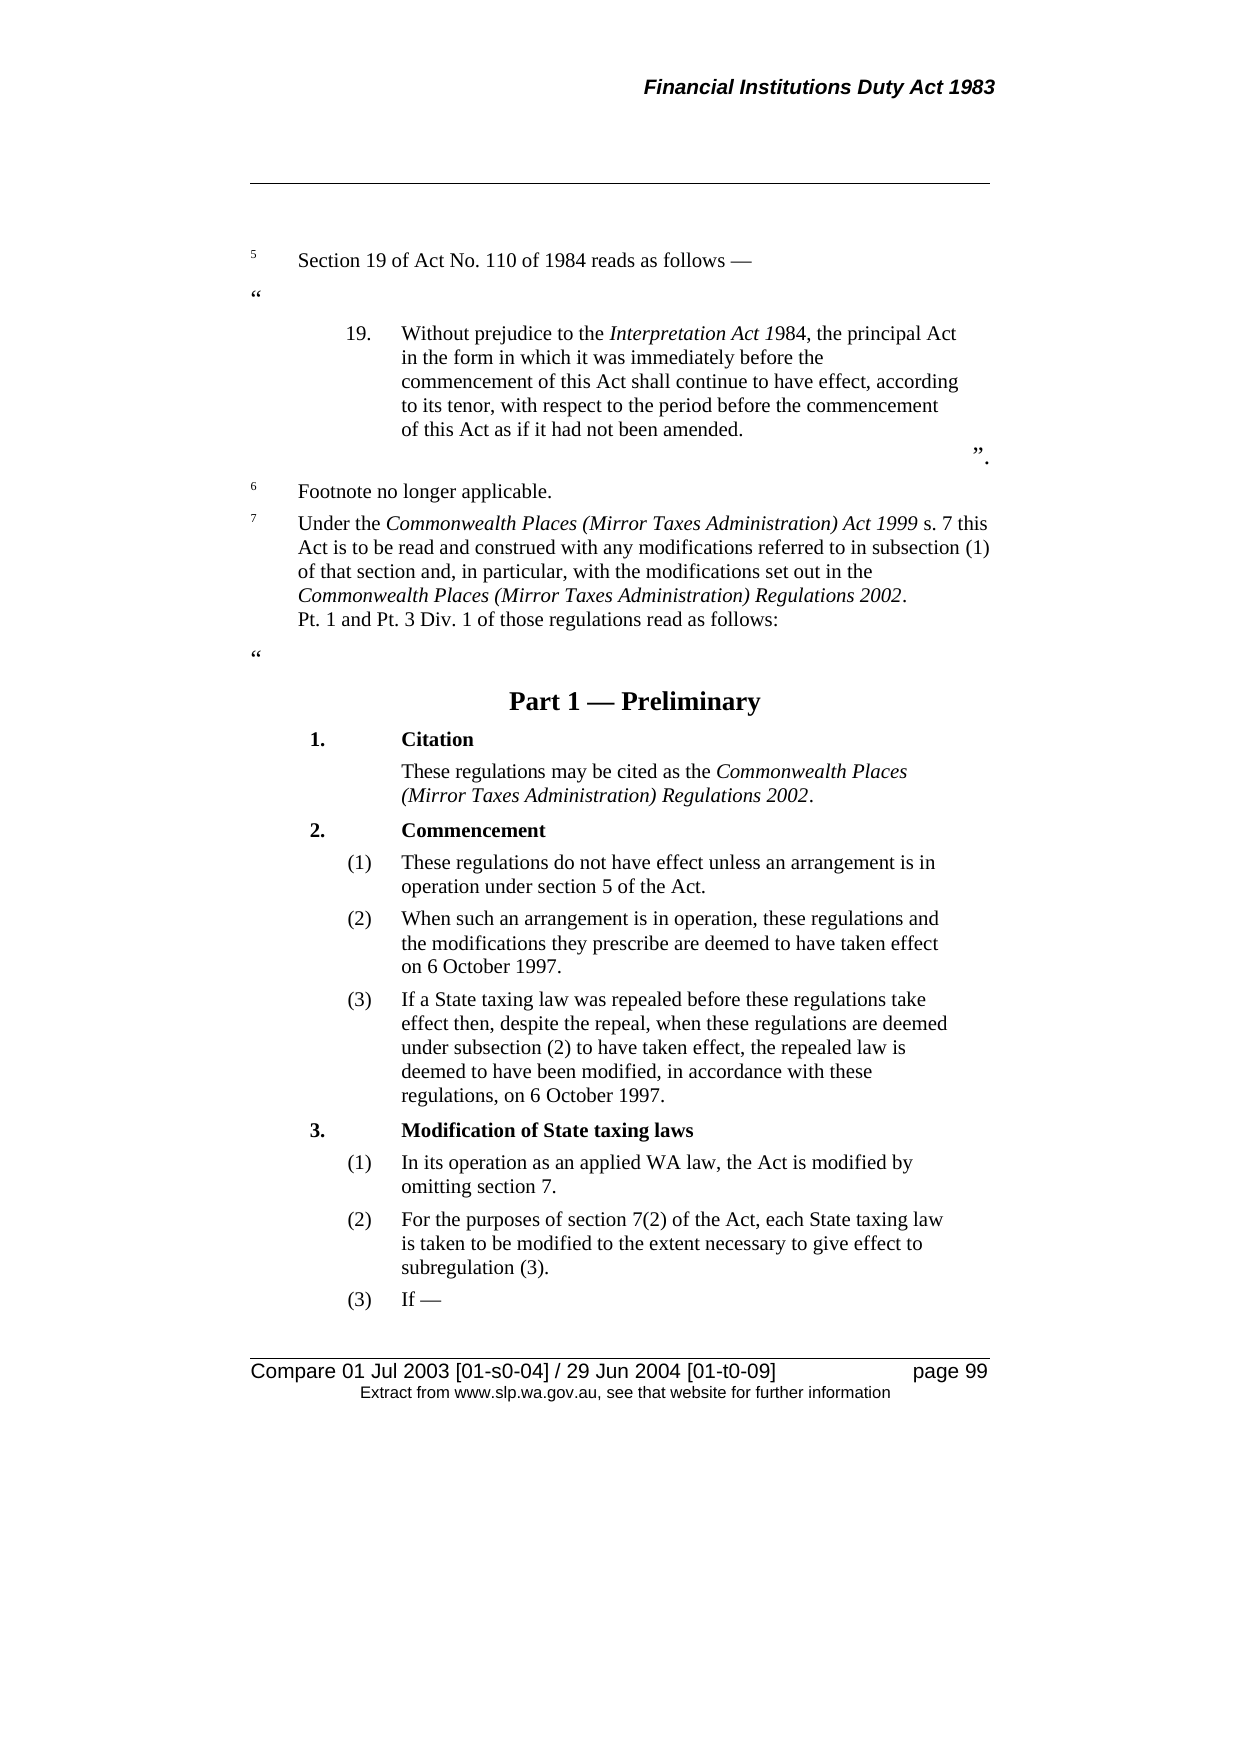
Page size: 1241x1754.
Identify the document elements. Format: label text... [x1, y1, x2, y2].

text (3) If a State taxing law was repealed before these regulations take effect then, despite the repeal, when these regulations are deemed under subsection (2) to have taken effect, the repealed law is deemed to have been modified, in accordance with these regulations, on 6 October 1997. [312, 987, 960, 1107]
subtitle 1. Citation [309, 727, 960, 751]
subtitle 3. Modification of State taxing laws [309, 1118, 960, 1142]
text 7 Under the Commonwealth Places (Mirror Taxes Administration) Act 1999 s. 7 this Act is to be read and construed with any modifications referred to in subsection (1) of that section and, in particular, with the modifications set out in the Commonwealth Places (Mirror Taxes Administration) Regulations 2002. Pt. 1 and Pt. 3 Div. 1 of those regulations read as follows: [250, 511, 990, 631]
text (2) When such an arrangement is in operation, these regulations and the modifications they prescribe are deemed to have taken effect on 6 October 1997. [312, 906, 960, 978]
text 19. Without prejudice to the Interpretation Act 1984, the principal Act in the form in which it was immediately before the commencement of this Act shall continue to have effect, according to its tenor, with respect to the period before the commencement of this Act as if it had not been amended. [312, 321, 960, 441]
subtitle 2. Commencement [309, 817, 960, 842]
text “ [250, 284, 990, 313]
text These regulations may be cited as the Commonwealth Places (Mirror Taxes Administration) Regulations 2002. [312, 759, 960, 807]
text (3) If — [312, 1287, 960, 1311]
text 6 Footnote no longer applicable. [250, 478, 990, 503]
text 5 Section 19 of Act No. 110 of 1984 reads as follows — [250, 247, 990, 272]
text (2) For the purposes of section 7(2) of the Act, each State taxing law is taken to be modified to the extent necessary to give effect to subregulation (3). [312, 1206, 960, 1279]
subtitle Part 1 — Preliminary [309, 685, 960, 716]
text ”. [250, 441, 990, 470]
text (1) These regulations do not have effect unless an arrangement is in operation under section 5 of the Act. [312, 850, 960, 898]
text (1) In its operation as an applied WA law, the Act is modified by omitting section 7. [312, 1150, 960, 1198]
text “ [250, 644, 990, 672]
